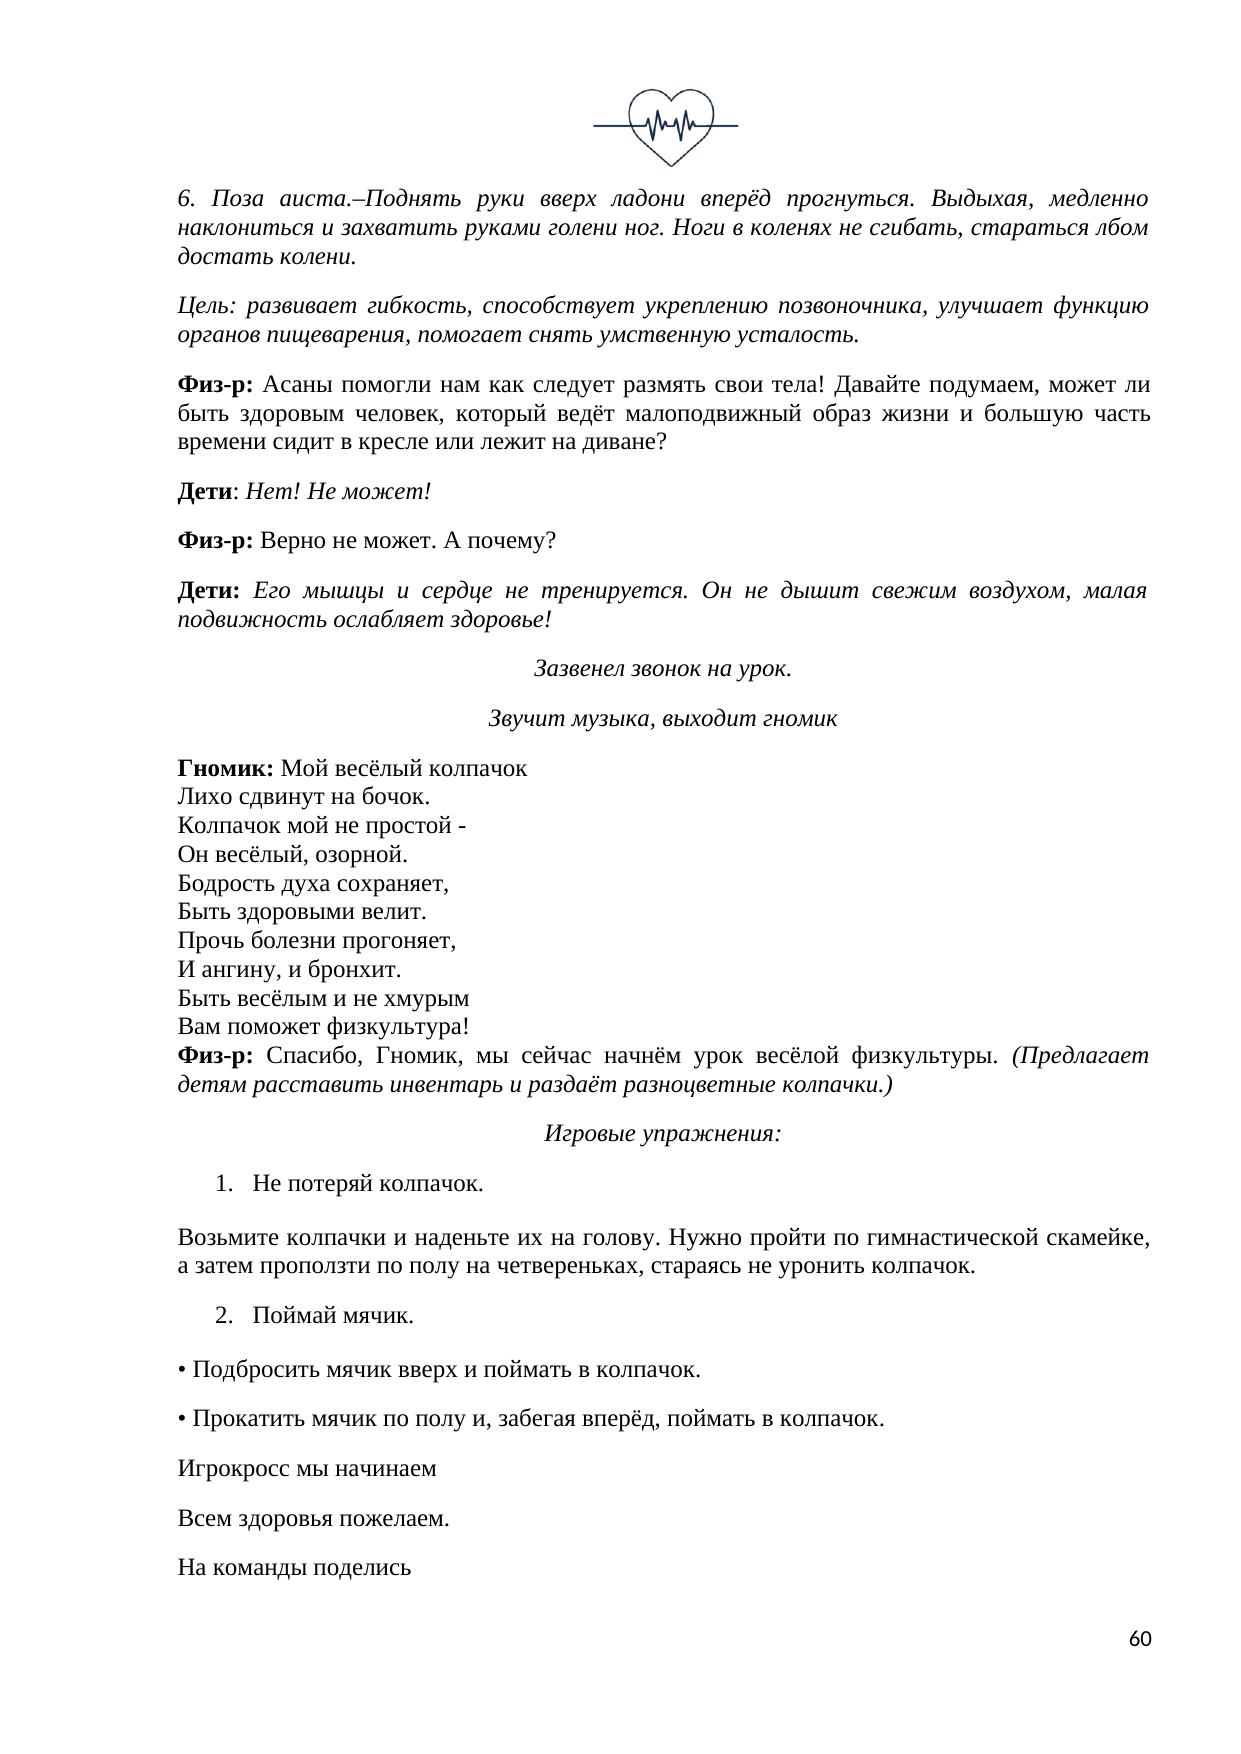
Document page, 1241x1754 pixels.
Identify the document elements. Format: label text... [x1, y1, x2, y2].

text Игрокросс мы начинаем [177, 1453, 1152, 1482]
text Возьмите колпачки и наденьте их на голову. Нужно пройти по гимнастической скамейке, а затем проползти по полу на четвереньках, стараясь не уронить колпачок. [177, 1222, 1152, 1279]
text Физ-р: Спасибо, Гномик, мы сейчас начнём урок весёлой физкультуры. (Предлагает детям расставить инвентарь и раздаёт разноцветные колпачки.) [177, 1040, 1152, 1098]
text 6. Поза аиста.–Поднять руки вверх ладони вперёд прогнуться. Выдыхая, медленно наклониться и захватить руками голени ног. Ноги в коленях не сгибать, стараться лбом достать колени. [177, 183, 1152, 270]
text • Прокатить мячик по полу и, забегая вперёд, поймать в колпачок. [177, 1403, 1152, 1432]
text Лихо сдвинут на бочок. [177, 781, 1152, 810]
text Бодрость духа сохраняет, [177, 868, 1152, 896]
text Прочь болезни прогоняет, [177, 925, 1152, 954]
list Поймай мячик. [215, 1300, 1152, 1329]
text Зазвенел звонок на урок. [177, 653, 1152, 682]
text Дети: Нет! Не может! [177, 476, 1152, 505]
text Физ-р: Верно не может. А почему? [177, 526, 1152, 554]
text Всем здоровья пожелаем. [177, 1503, 1152, 1531]
text Быть весёлым и не хмурым [177, 983, 1152, 1011]
text Вам поможет физкультура! [177, 1011, 1152, 1040]
picture [559, 73, 769, 184]
text Гномик: Мой весёлый колпачок [177, 753, 1152, 781]
text Цель: развивает гибкость, способствует укреплению позвоночника, улучшает функцию органов пищеварения, помогает снять умственную усталость. [177, 291, 1152, 348]
text Он весёлый, озорной. [177, 839, 1152, 868]
text Физ-р: Асаны помогли нам как следует размять свои тела! Давайте подумаем, может ли быть здоровым человек, который ведёт малоподвижный образ жизни и большую часть времени сидит в кресле или лежит на диване? [177, 369, 1152, 455]
text • Подбросить мячик вверх и поймать в колпачок. [177, 1354, 1152, 1383]
text И ангину, и бронхит. [177, 954, 1152, 983]
text Колпачок мой не простой - [177, 810, 1152, 839]
text Дети: Его мышцы и сердце не тренируется. Он не дышит свежим воздухом, малая подвижность ослабляет здоровье! [177, 575, 1152, 633]
list Не потеряй колпачок. [215, 1168, 1152, 1197]
text Игровые упражнения: [177, 1118, 1152, 1147]
text Быть здоровыми велит. [177, 896, 1152, 925]
text На команды поделись [177, 1552, 1152, 1581]
text Звучит музыка, выходит гномик [177, 703, 1152, 732]
